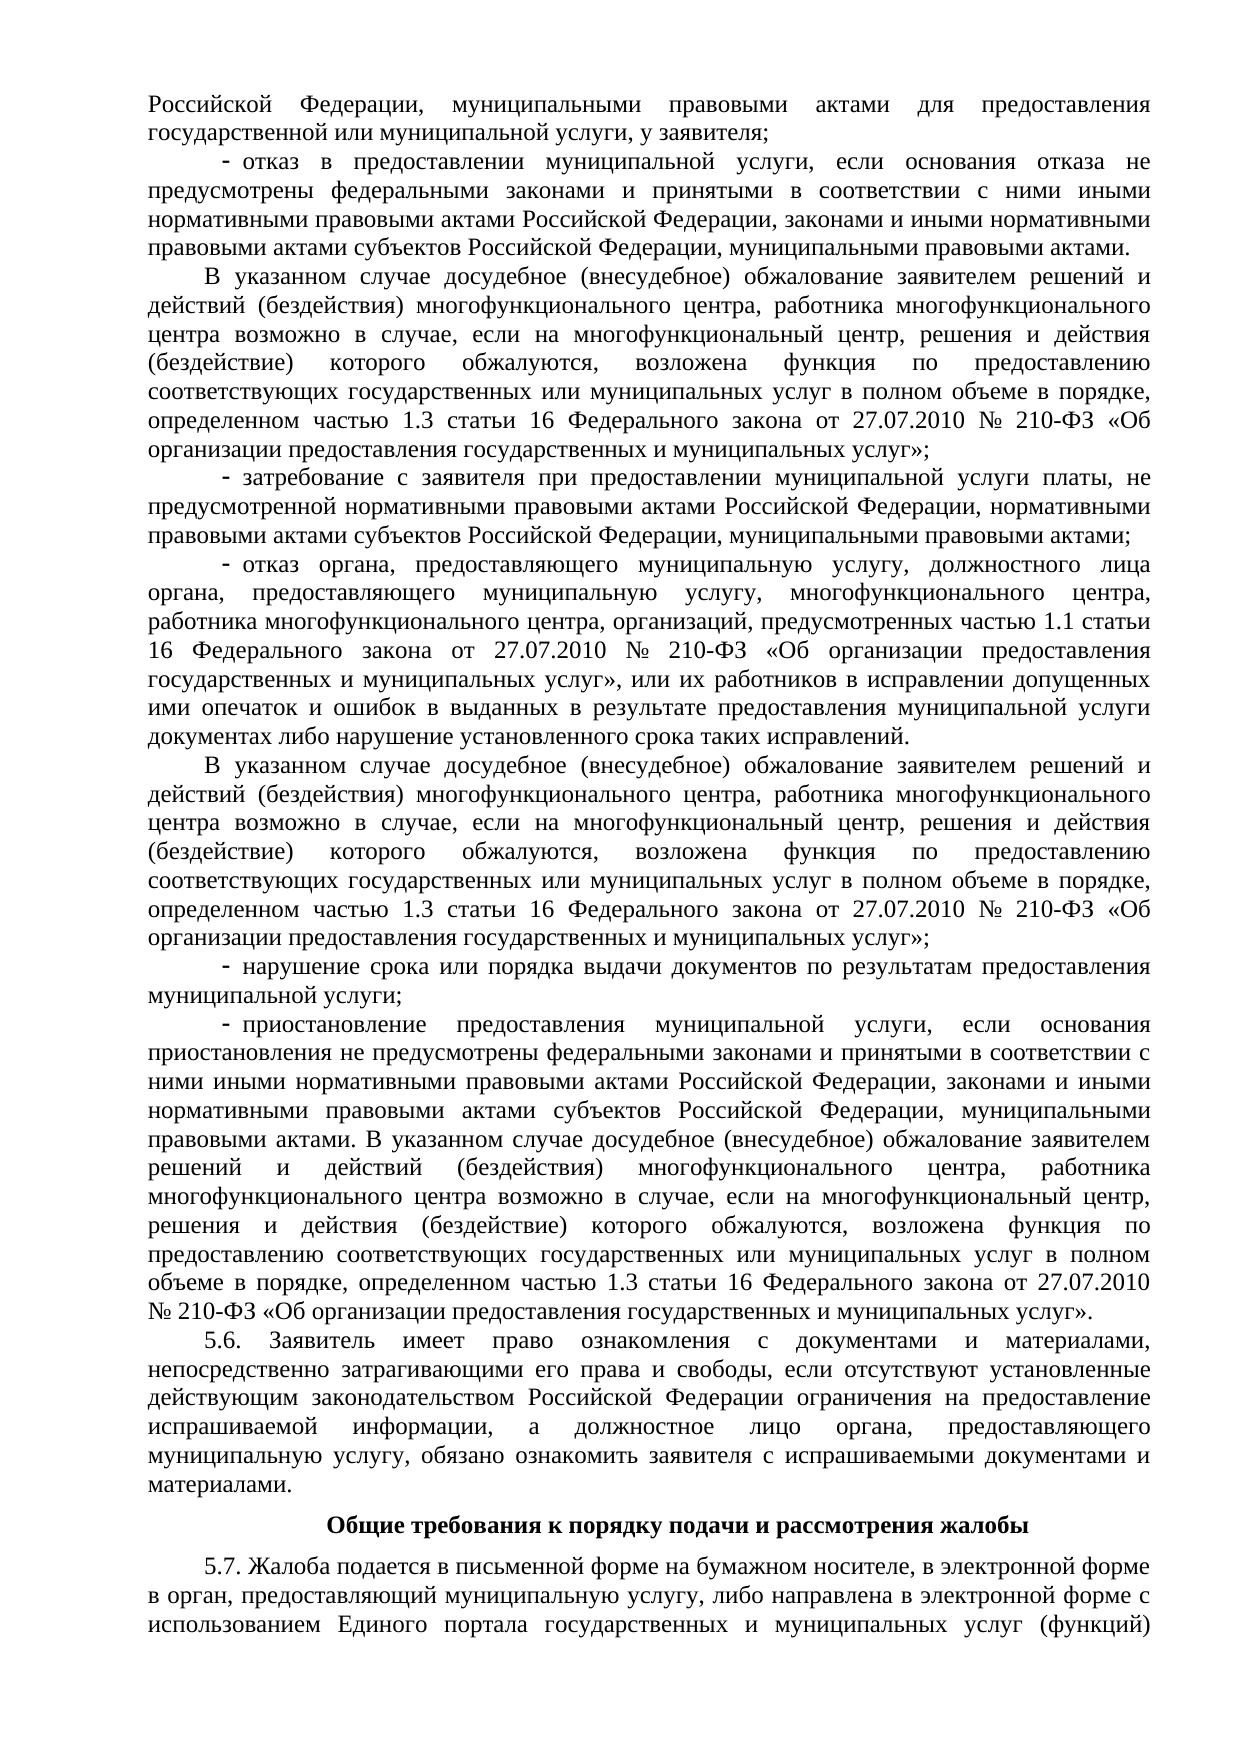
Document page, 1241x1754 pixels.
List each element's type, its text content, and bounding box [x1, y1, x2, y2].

text Общие требования к порядку подачи и рассмотрения жалобы [148, 1510, 1152, 1539]
list затребование с заявителя при предоставлении муниципальной услуги платы, не предусмотренной нормативными правовыми актами Российской Федерации, нормативными правовыми актами субъектов Российской Федерации, муниципальными правовыми актами; [148, 462, 1152, 549]
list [148, 89, 1152, 146]
text В указанном случае досудебное (внесудебное) обжалование заявителем решений и действий (бездействия) многофункционального центра, работника многофункционального центра возможно в случае, если на многофункциональный центр, решения и действия (бездействие) которого обжалуются, возложена функция по предоставлению соответствующих государственных или муниципальных услуг в полном объеме в порядке, определенном частью 1.3 статьи 16 Федерального закона от 27.07.2010 № 210-ФЗ «Об организации предоставления государственных и муниципальных услуг»; [148, 750, 1152, 951]
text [148, 1551, 1152, 1637]
list отказ органа, предоставляющего муниципальную услугу, должностного лица органа, предоставляющего муниципальную услугу, многофункционального центра, работника многофункционального центра, организаций, предусмотренных частью 1.1 статьи 16 Федерального закона от 27.07.2010 № 210-ФЗ «Об организации предоставления государственных и муниципальных услуг», или их работников в исправлении допущенных ими опечаток и ошибок в выданных в результате предоставления муниципальной услуги документах либо нарушение установленного срока таких исправлений. [148, 549, 1152, 750]
text 5.6. Заявитель имеет право ознакомления с документами и материалами, непосредственно затрагивающими его права и свободы, если отсутствуют установленные действующим законодательством Российской Федерации ограничения на предоставление испрашиваемой информации, а должностное лицо органа, предоставляющего муниципальную услугу, обязано ознакомить заявителя с испрашиваемыми документами и материалами. [148, 1325, 1152, 1497]
list нарушение срока или порядка выдачи документов по результатам предоставления муниципальной услуги; [148, 951, 1152, 1009]
list приостановление предоставления муниципальной услуги, если основания приостановления не предусмотрены федеральными законами и принятыми в соответствии с ними иными нормативными правовыми актами Российской Федерации, законами и иными нормативными правовыми актами субъектов Российской Федерации, муниципальными правовыми актами. В указанном случае досудебное (внесудебное) обжалование заявителем решений и действий (бездействия) многофункционального центра, работника многофункционального центра возможно в случае, если на многофункциональный центр, решения и действия (бездействие) которого обжалуются, возложена функция по предоставлению соответствующих государственных или муниципальных услуг в полном объеме в порядке, определенном частью 1.3 статьи 16 Федерального закона от 27.07.2010 № 210-ФЗ «Об организации предоставления государственных и муниципальных услуг». [148, 1009, 1152, 1325]
list отказ в предоставлении муниципальной услуги, если основания отказа не предусмотрены федеральными законами и принятыми в соответствии с ними иными нормативными правовыми актами Российской Федерации, законами и иными нормативными правовыми актами субъектов Российской Федерации, муниципальными правовыми актами. [148, 146, 1152, 261]
text В указанном случае досудебное (внесудебное) обжалование заявителем решений и действий (бездействия) многофункционального центра, работника многофункционального центра возможно в случае, если на многофункциональный центр, решения и действия (бездействие) которого обжалуются, возложена функция по предоставлению соответствующих государственных или муниципальных услуг в полном объеме в порядке, определенном частью 1.3 статьи 16 Федерального закона от 27.07.2010 № 210-ФЗ «Об организации предоставления государственных и муниципальных услуг»; [148, 261, 1152, 462]
